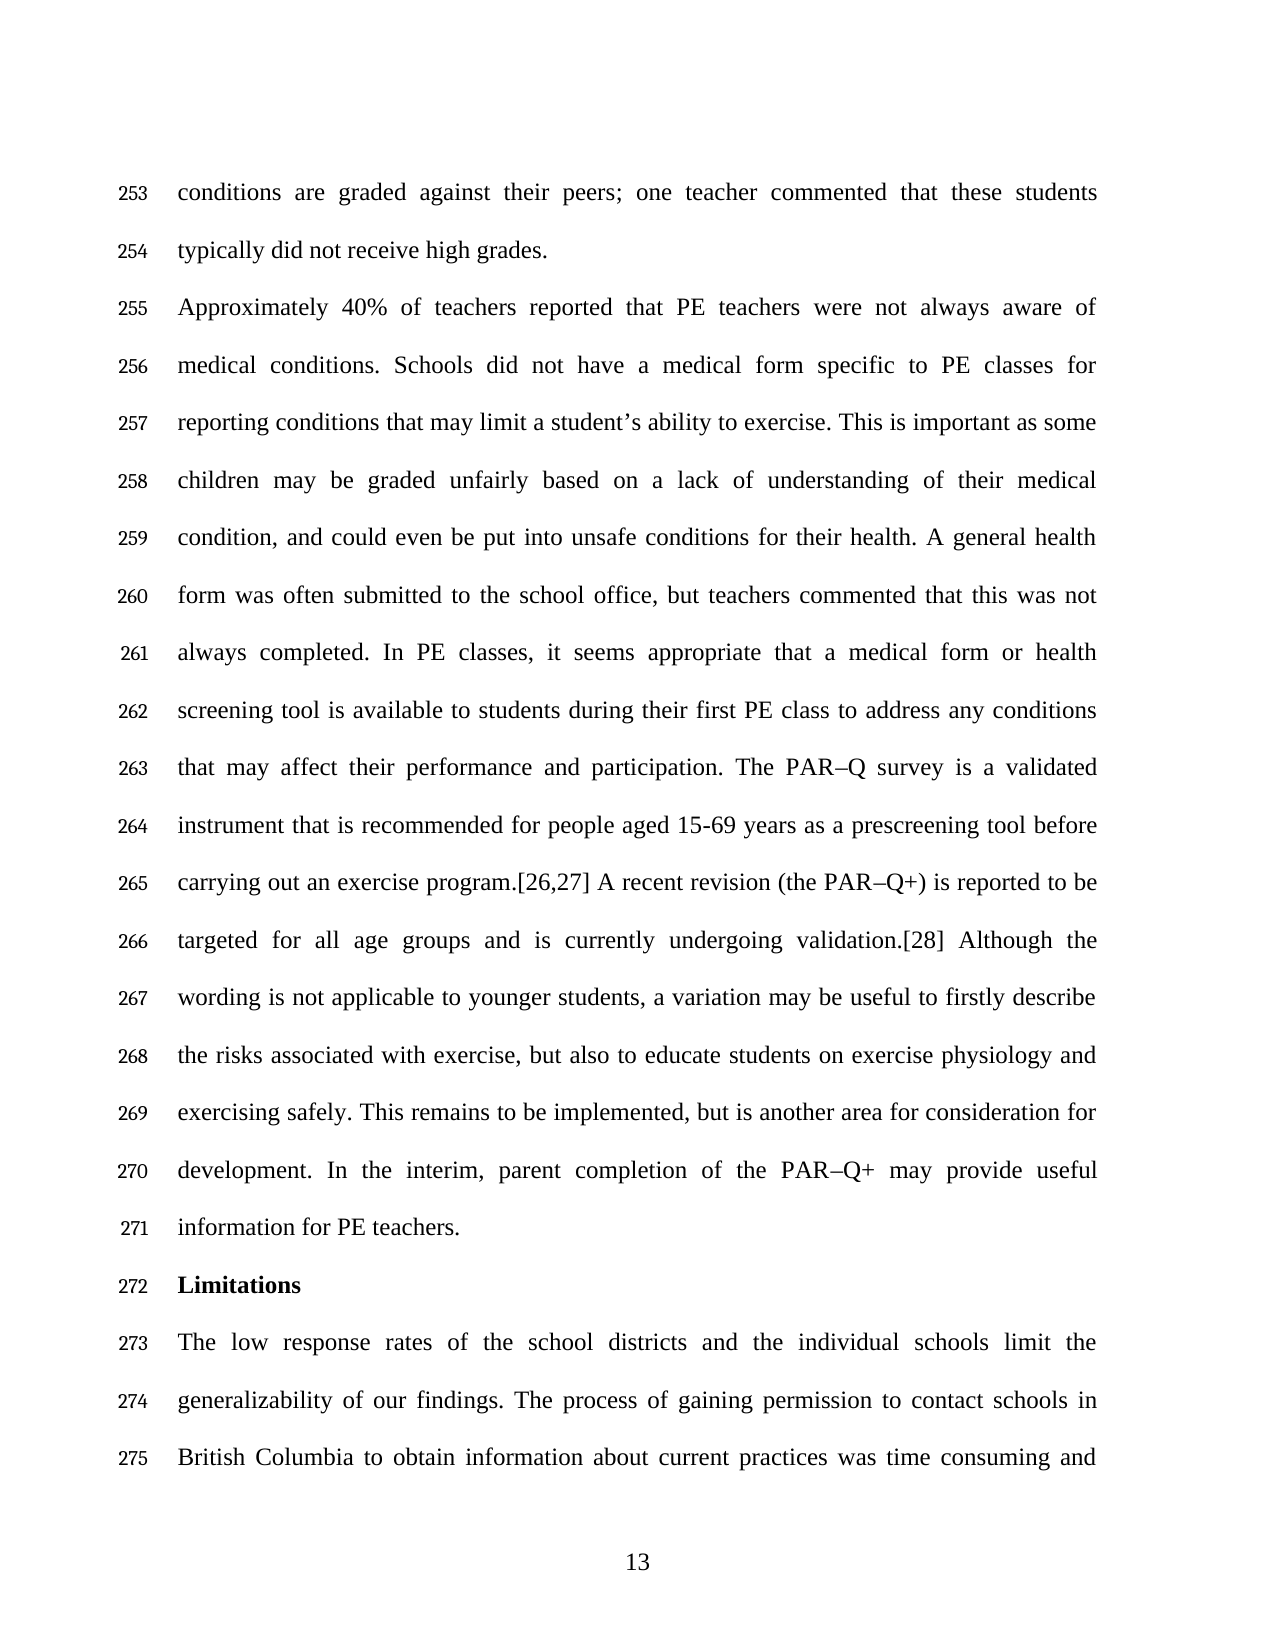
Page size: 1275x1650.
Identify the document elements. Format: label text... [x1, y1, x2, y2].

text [177, 1327, 1098, 1471]
text Limitations [177, 1270, 1098, 1298]
text Approximately 40% of teachers reported that PE teachers were not always aware of medical conditions. Schools did not have a medical form specific to PE classes for reporting conditions that may limit a student’s ability to exercise. This is important as some children may be graded unfairly based on a lack of understanding of their medical condition, and could even be put into unsafe conditions for their health. A general health form was often submitted to the school office, but teachers commented that this was not always completed. In PE classes, it seems appropriate that a medical form or health screening tool is available to students during their first PE class to address any conditions that may affect their performance and participation. The PAR–Q survey is a validated instrument that is recommended for people aged 15‑69 years as a prescreening tool before carrying out an exercise program.[26,27] A recent revision (the PAR–Q+) is reported to be targeted for all age groups and is currently undergoing validation.[28] Although the wording is not applicable to younger students, a variation may be useful to firstly describe the risks associated with exercise, but also to educate students on exercise physiology and exercising safely. This remains to be implemented, but is another area for consideration for development. In the interim, parent completion of the PAR–Q+ may provide useful information for PE teachers. [177, 292, 1098, 1241]
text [177, 177, 1098, 263]
